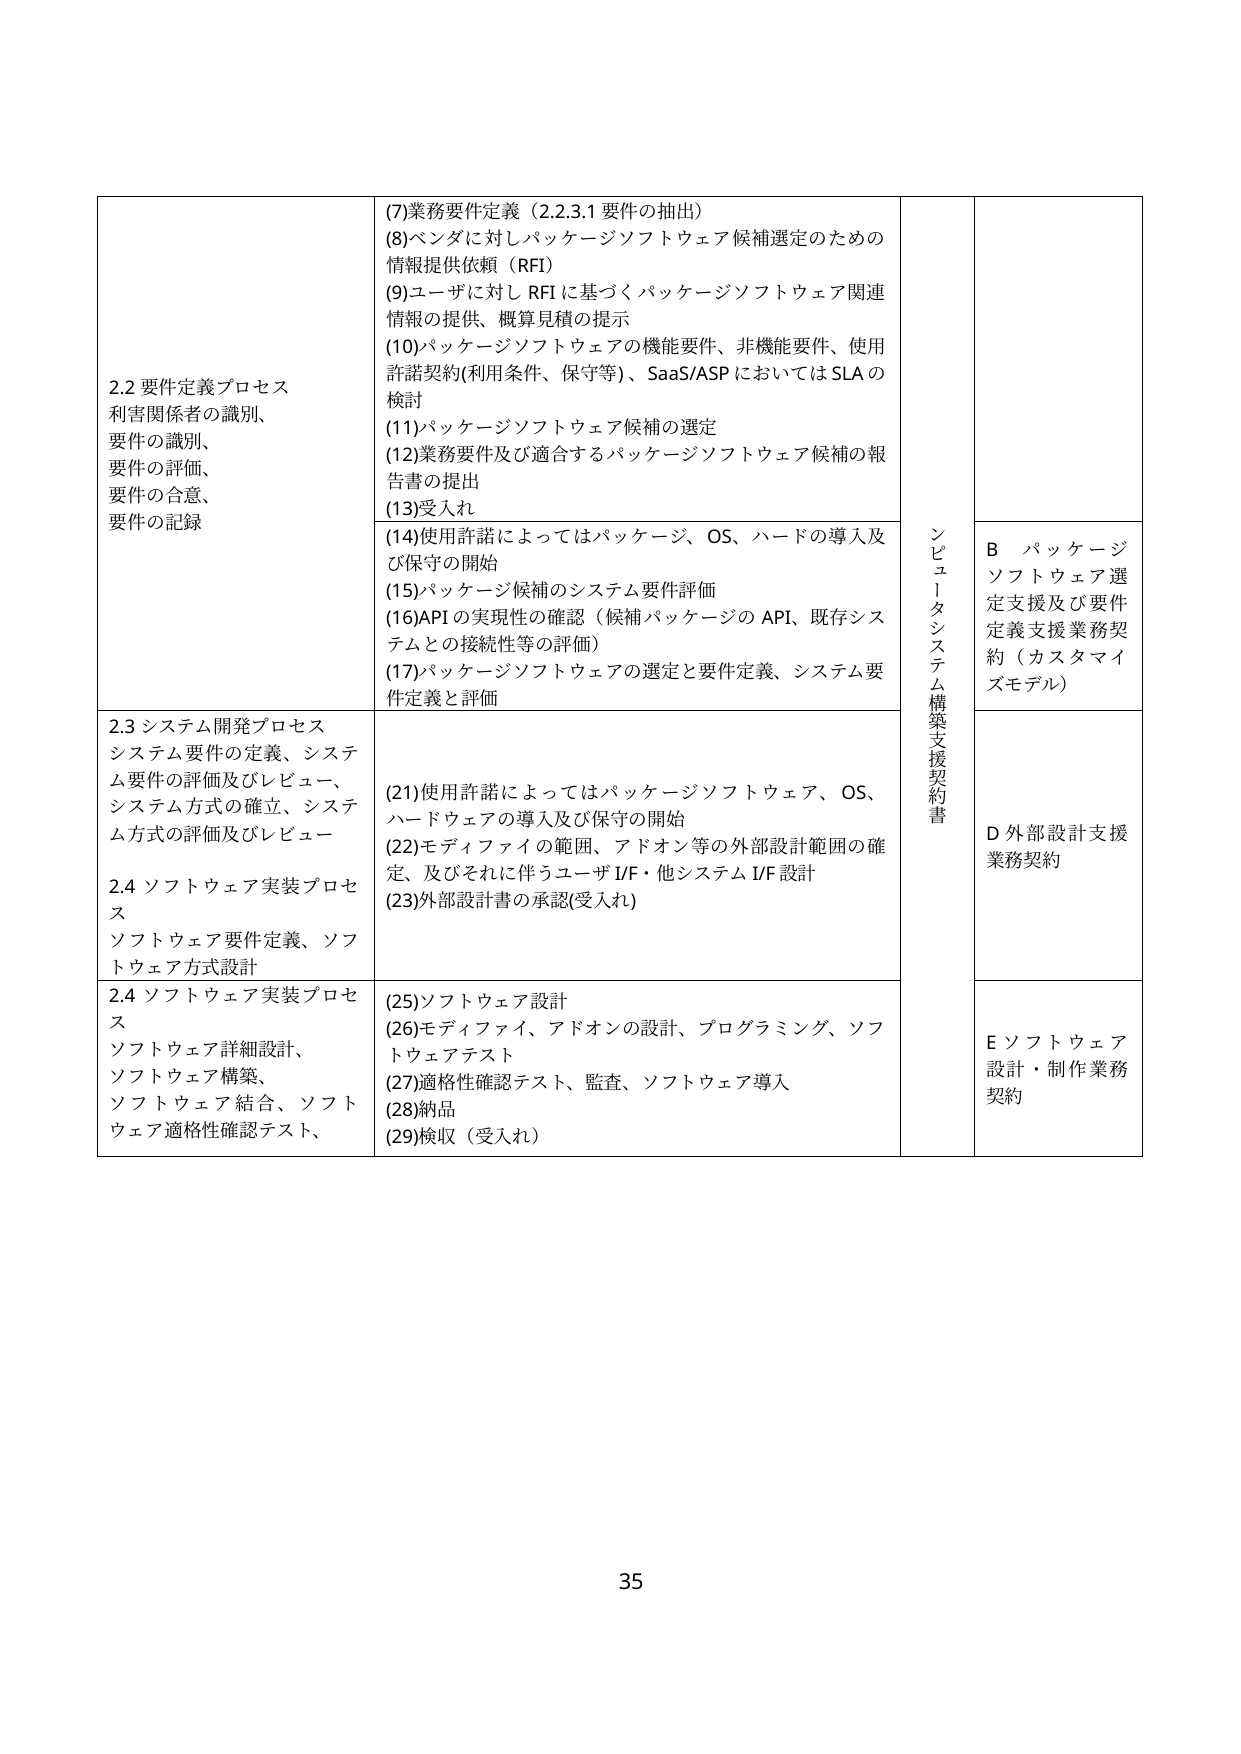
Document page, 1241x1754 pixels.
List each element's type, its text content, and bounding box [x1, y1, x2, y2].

table_cell Eソフトウェア設計・制作業務契約 [975, 981, 1142, 1156]
table_cell (21)使用許諾によってはパッケージソフトウェア、OS、ハードウェアの導入及び保守の開始 (22)モディファイの範囲、アドオン等の外部設計範囲の確定、及びそれに伴うユーザI/F・他システムI/F設計 (23)外部設計書の承認(受入れ) [375, 711, 900, 980]
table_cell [975, 197, 1142, 521]
table_cell B パッケージソフトウェア選定支援及び要件定義支援業務契約（カスタマイズモデル） [975, 522, 1142, 710]
table_cell (7)業務要件定義（2.2.3.1要件の抽出） (8)ベンダに対しパッケージソフトウェア候補選定のための情報提供依頼（RFI） (9)ユーザに対しRFIに基づくパッケージソフトウェア関連情報の提供、概算見積の提示 (10)パッケージソフトウェアの機能要件、非機能要件、使用許諾契約(利用条件、保守等) 、SaaS/ASPにおいてはSLAの検討 (11)パッケージソフトウェア候補の選定 (12)業務要件及び適合するパッケージソフトウェア候補の報告書の提出 (13)受入れ [375, 197, 900, 521]
table_cell 2.4 ソフトウェア実装プロセス ソフトウェア詳細設計、 ソフトウェア構築、 ソフトウェア結合、ソフトウェア適格性確認テスト、 システム結合、テスト準備及びシステム結合の評価、 システム適格性確認テスト、 ソフトウェア導入、受入れ支援 [98, 981, 374, 1156]
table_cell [901, 197, 974, 1156]
table_cell D外部設計支援業務契約 [975, 711, 1142, 980]
table_cell 2.2 要件定義プロセス 利害関係者の識別、 要件の識別、 要件の評価、 要件の合意、 要件の記録 [98, 197, 374, 710]
table_cell (25)ソフトウェア設計 (26)モディファイ、アドオンの設計、プログラミング、ソフトウェアテスト (27)適格性確認テスト、監査、ソフトウェア導入 (28)納品 (29)検収（受入れ） [375, 981, 900, 1156]
table_cell 2.3 システム開発プロセス システム要件の定義、システム要件の評価及びレビュー、 システム方式の確立、システム方式の評価及びレビュー 2.4 ソフトウェア実装プロセス ソフトウェア要件定義、ソフトウェア方式設計 [98, 711, 374, 980]
table_cell (14)使用許諾によってはパッケージ、OS、ハードの導入及び保守の開始 (15)パッケージ候補のシステム要件評価 (16)APIの実現性の確認（候補パッケージのAPI、既存システムとの接続性等の評価） (17)パッケージソフトウェアの選定と要件定義、システム要件定義と評価 [375, 522, 900, 710]
